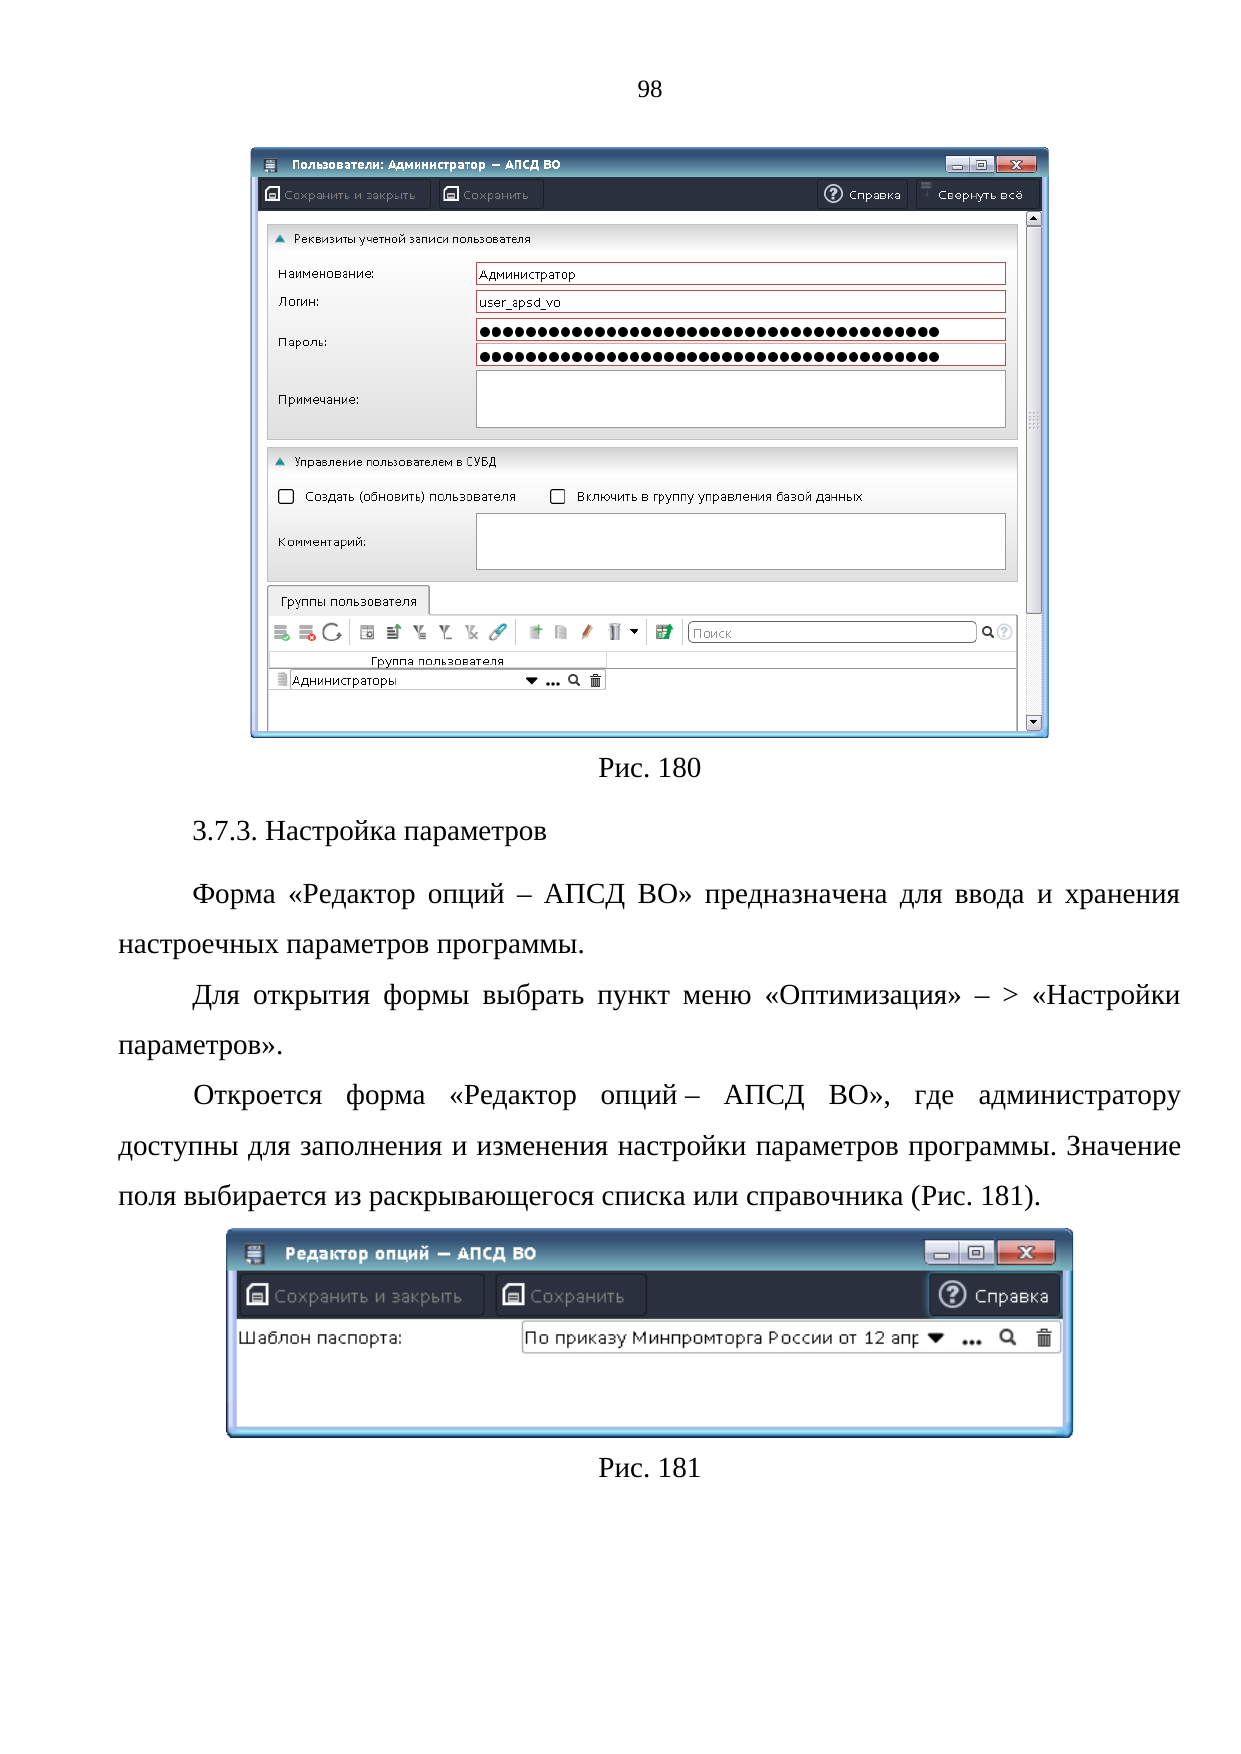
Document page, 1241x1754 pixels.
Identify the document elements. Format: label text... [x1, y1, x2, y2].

text Откроется форма «Редактор опций – АПСД ВО», где администратору доступны для заполнения и изменения настройки параметров программы. Значение поля выбирается из раскрывающегося списка или справочника (рис. 181). [118, 1077, 1181, 1212]
text Настройка параметров [192, 813, 1181, 847]
text Рис. 180 [118, 751, 1181, 784]
picture [250, 147, 1049, 738]
picture [226, 1228, 1074, 1438]
text Для открытия формы выбрать пункт меню «Оптимизация» – > «Настройки параметров». [118, 977, 1181, 1061]
text Форма «Редактор опций – АПСД ВО» предназначена для ввода и хранения настроечных параметров программы. [118, 876, 1181, 960]
text Рис. 181 [118, 1451, 1181, 1484]
